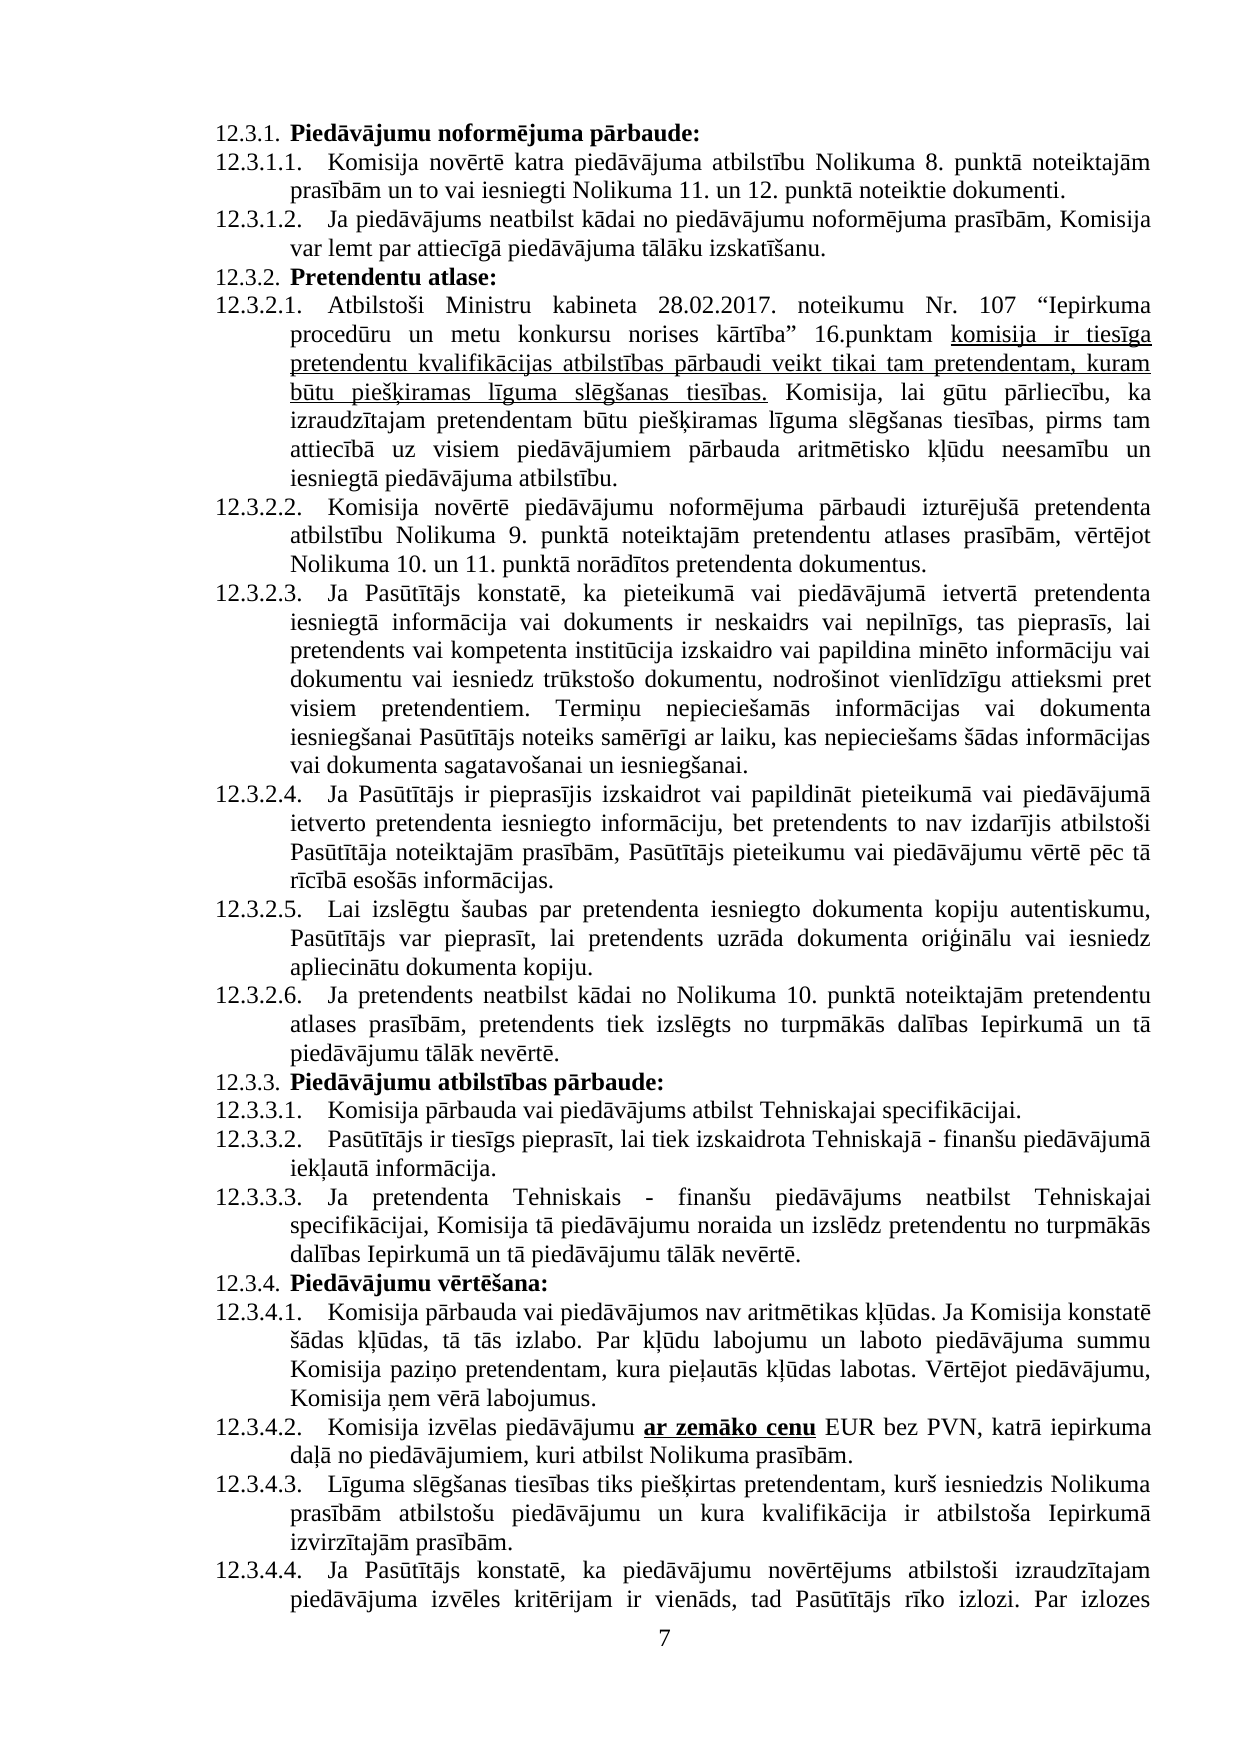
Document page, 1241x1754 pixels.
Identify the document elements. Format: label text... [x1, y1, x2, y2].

list Pasūtītājs ir tiesīgs pieprasīt, lai tiek izskaidrota Tehniskajā - finanšu piedāvājumā iekļautā informācija. [215, 1124, 1152, 1182]
list Ja Pasūtītājs ir pieprasījis izskaidrot vai papildināt pieteikumā vai piedāvājumā ietverto pretendenta iesniegto informāciju, bet pretendents to nav izdarījis atbilstoši Pasūtītāja noteiktajām prasībām, Pasūtītājs pieteikumu vai piedāvājumu vērtē pēc tā rīcībā esošās informācijas. [215, 779, 1152, 894]
list Ja Pasūtītājs konstatē, ka pieteikumā vai piedāvājumā ietvertā pretendenta iesniegtā informācija vai dokuments ir neskaidrs vai nepilnīgs, tas pieprasīs, lai pretendents vai kompetenta institūcija izskaidro vai papildina minēto informāciju vai dokumentu vai iesniedz trūkstošo dokumentu, nodrošinot vienlīdzīgu attieksmi pret visiem pretendentiem. Termiņu nepieciešamās informācijas vai dokumenta iesniegšanai Pasūtītājs noteiks samērīgi ar laiku, kas nepieciešams šādas informācijas vai dokumenta sagatavošanai un iesniegšanai. [215, 578, 1152, 779]
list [215, 1556, 1152, 1613]
list Komisija izvēlas piedāvājumu ar zemāko cenu EUR bez PVN, katrā iepirkuma daļā no piedāvājumiem, kuri atbilst Nolikuma prasībām. [215, 1412, 1152, 1469]
list Komisija pārbauda vai piedāvājums atbilst Tehniskajai specifikācijai. [215, 1096, 1152, 1124]
list Ja piedāvājums neatbilst kādai no piedāvājumu noformējuma prasībām, Komisija var lemt par attiecīgā piedāvājuma tālāku izskatīšanu. [215, 204, 1152, 262]
list Komisija pārbauda vai piedāvājumos nav aritmētikas kļūdas. Ja Komisija konstatē šādas kļūdas, tā tās izlabo. Par kļūdu labojumu un laboto piedāvājuma summu Komisija paziņo pretendentam, kura pieļautās kļūdas labotas. Vērtējot piedāvājumu, Komisija ņem vērā labojumus. [215, 1297, 1152, 1412]
list Komisija novērtē katra piedāvājuma atbilstību Nolikuma 8. punktā noteiktajām prasībām un to vai iesniegti Nolikuma 11. un 12. punktā noteiktie dokumenti. [215, 147, 1152, 204]
list Lai izslēgtu šaubas par pretendenta iesniegto dokumenta kopiju autentiskumu, Pasūtītājs var pieprasīt, lai pretendents uzrāda dokumenta oriģinālu vai iesniedz apliecinātu dokumenta kopiju. [215, 894, 1152, 981]
list Atbilstoši Ministru kabineta 28.02.2017. noteikumu Nr. 107 “Iepirkuma procedūru un metu konkursu norises kārtība” 16.punktam komisija ir tiesīga pretendentu kvalifikācijas atbilstības pārbaudi veikt tikai tam pretendentam, kuram būtu piešķiramas līguma slēgšanas tiesības. Komisija, lai gūtu pārliecību, ka izraudzītajam pretendentam būtu piešķiramas līguma slēgšanas tiesības, pirms tam attiecībā uz visiem piedāvājumiem pārbauda aritmētisko kļūdu neesamību un iesniegtā piedāvājuma atbilstību. [215, 291, 1152, 492]
list Piedāvājumu vērtēšana: [215, 1268, 1152, 1297]
list Līguma slēgšanas tiesības tiks piešķirtas pretendentam, kurš iesniedzis Nolikuma prasībām atbilstošu piedāvājumu un kura kvalifikācija ir atbilstoša Iepirkumā izvirzītajām prasībām. [215, 1469, 1152, 1556]
list Piedāvājumu noformējuma pārbaude: [215, 118, 1152, 147]
list Komisija novērtē piedāvājumu noformējuma pārbaudi izturējušā pretendenta atbilstību Nolikuma 9. punktā noteiktajām pretendentu atlases prasībām, vērtējot Nolikuma 10. un 11. punktā norādītos pretendenta dokumentus. [215, 492, 1152, 578]
list Ja pretendents neatbilst kādai no Nolikuma 10. punktā noteiktajām pretendentu atlases prasībām, pretendents tiek izslēgts no turpmākās dalības Iepirkumā un tā piedāvājumu tālāk nevērtē. [215, 981, 1152, 1067]
list Pretendentu atlase: [215, 262, 1152, 291]
list Piedāvājumu atbilstības pārbaude: [215, 1067, 1152, 1096]
list Ja pretendenta Tehniskais - finanšu piedāvājums neatbilst Tehniskajai specifikācijai, Komisija tā piedāvājumu noraida un izslēdz pretendentu no turpmākās dalības Iepirkumā un tā piedāvājumu tālāk nevērtē. [215, 1182, 1152, 1268]
